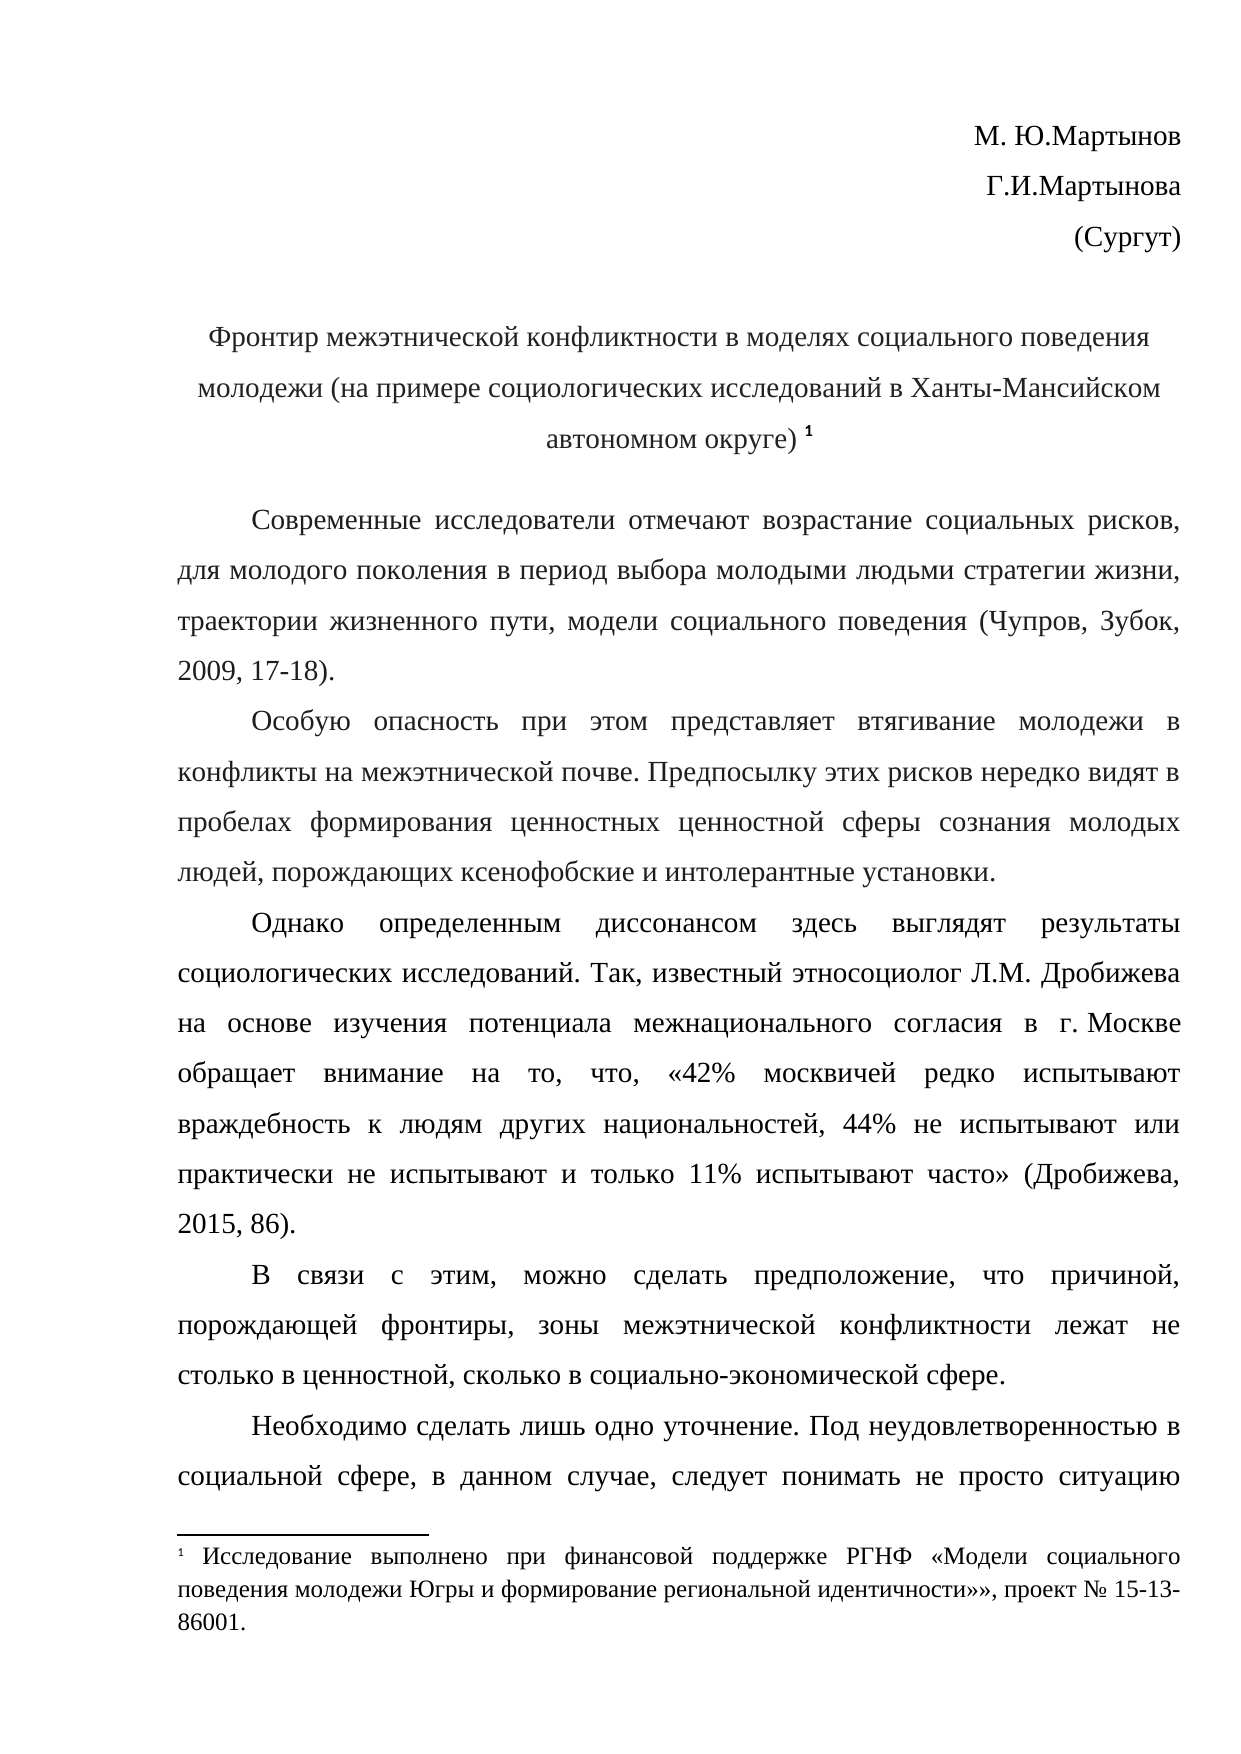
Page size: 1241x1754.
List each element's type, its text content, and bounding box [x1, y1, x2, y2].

text В связи с этим, можно сделать предположение, что причиной, порождающей фронтиры, зоны межэтнической конфликтности лежат не столько в ценностной, сколько в социально-экономической сфере. [177, 1257, 1181, 1391]
subtitle М. Ю.Мартынов [177, 118, 1181, 152]
text Современные исследователи отмечают возрастание социальных рисков, для молодого поколения в период выбора молодыми людьми стратегии жизни, траектории жизненного пути, модели социального поведения (Чупров, Зубок, 2009, 17-18). [177, 502, 1181, 687]
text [177, 1408, 1181, 1492]
text Однако определенным диссонансом здесь выглядят результаты социологических исследований. Так, известный этносоциолог Л.М. Дробижева на основе изучения потенциала межнационального согласия в г. Москве обращает внимание на то, что, «42% москвичей редко испытывают враждебность к людям других национальностей, 44% не испытывают или практически не испытывают и только 11% испытывают часто» (Дробижева, 2015, 86). [177, 905, 1181, 1240]
text (Сургут) [177, 219, 1181, 252]
text Г.И.Мартынова [177, 168, 1181, 202]
text Особую опасность при этом представляет втягивание молодежи в конфликты на межэтнической почве. Предпосылку этих рисков нередко видят в пробелах формирования ценностных ценностной сферы сознания молодых людей, порождающих ксенофобские и интолерантные установки. [177, 703, 1181, 888]
text Фронтир межэтнической конфликтности в моделях социального поведения молодежи (на примере социологических исследований в Ханты-Мансийском автономном округе) [177, 319, 1181, 456]
